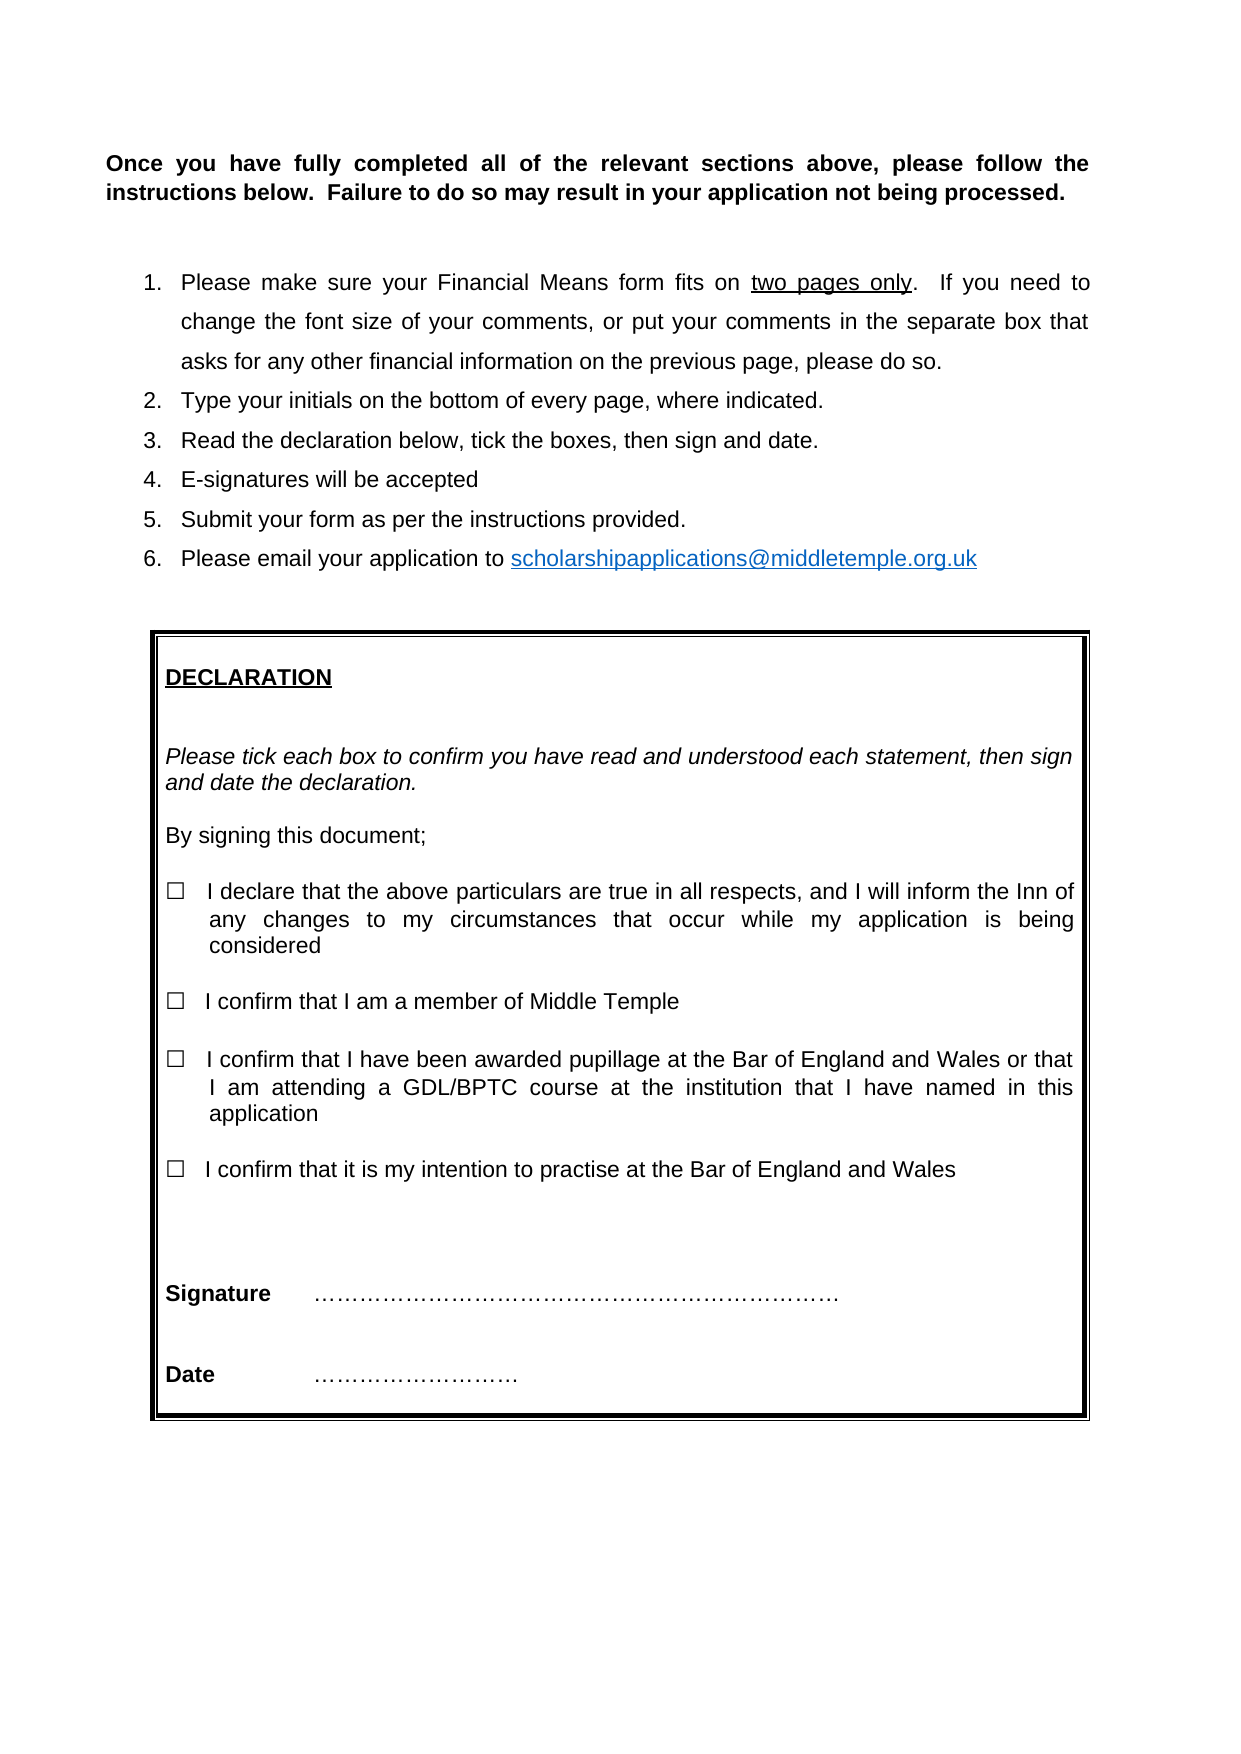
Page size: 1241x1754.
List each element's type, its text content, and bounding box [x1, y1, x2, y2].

list Submit your form as per the instructions provided. [143, 506, 1090, 532]
list E-signatures will be accepted [143, 466, 1090, 492]
list Read the declaration below, tick the boxes, then sign and date. [143, 427, 1090, 453]
text Once you have fully completed all of the relevant sections above, please follow the instructions below. Failure to do so may result in your application not being processed. [106, 150, 1090, 205]
table_header DECLARATION Please tick each box to confirm you have read and understood each statement, then sign and date the declaration. By signing this document; I declare that the above particulars are true in all respects, and I will inform the Inn of any changes to my circumstances that occur while my application is being considered I confirm that I am a member of Middle Temple I confirm that I have been awarded pupillage at the Bar of England and Wales or that I am attending a GDL/BPTC course at the institution that I have named in this application I confirm that it is my intention to practise at the Bar of England and Wales Signature …………………………………………………………… Date ……………………… [158, 637, 1082, 1413]
list Please make sure your Financial Means form fits on two pages only. If you need to change the font size of your comments, or put your comments in the separate box that asks for any other financial information on the previous page, please do so. [143, 269, 1090, 374]
list Please email your application to scholarshipapplications@middletemple.org.uk [143, 545, 1090, 571]
list Type your initials on the bottom of every page, where indicated. [143, 387, 1090, 413]
